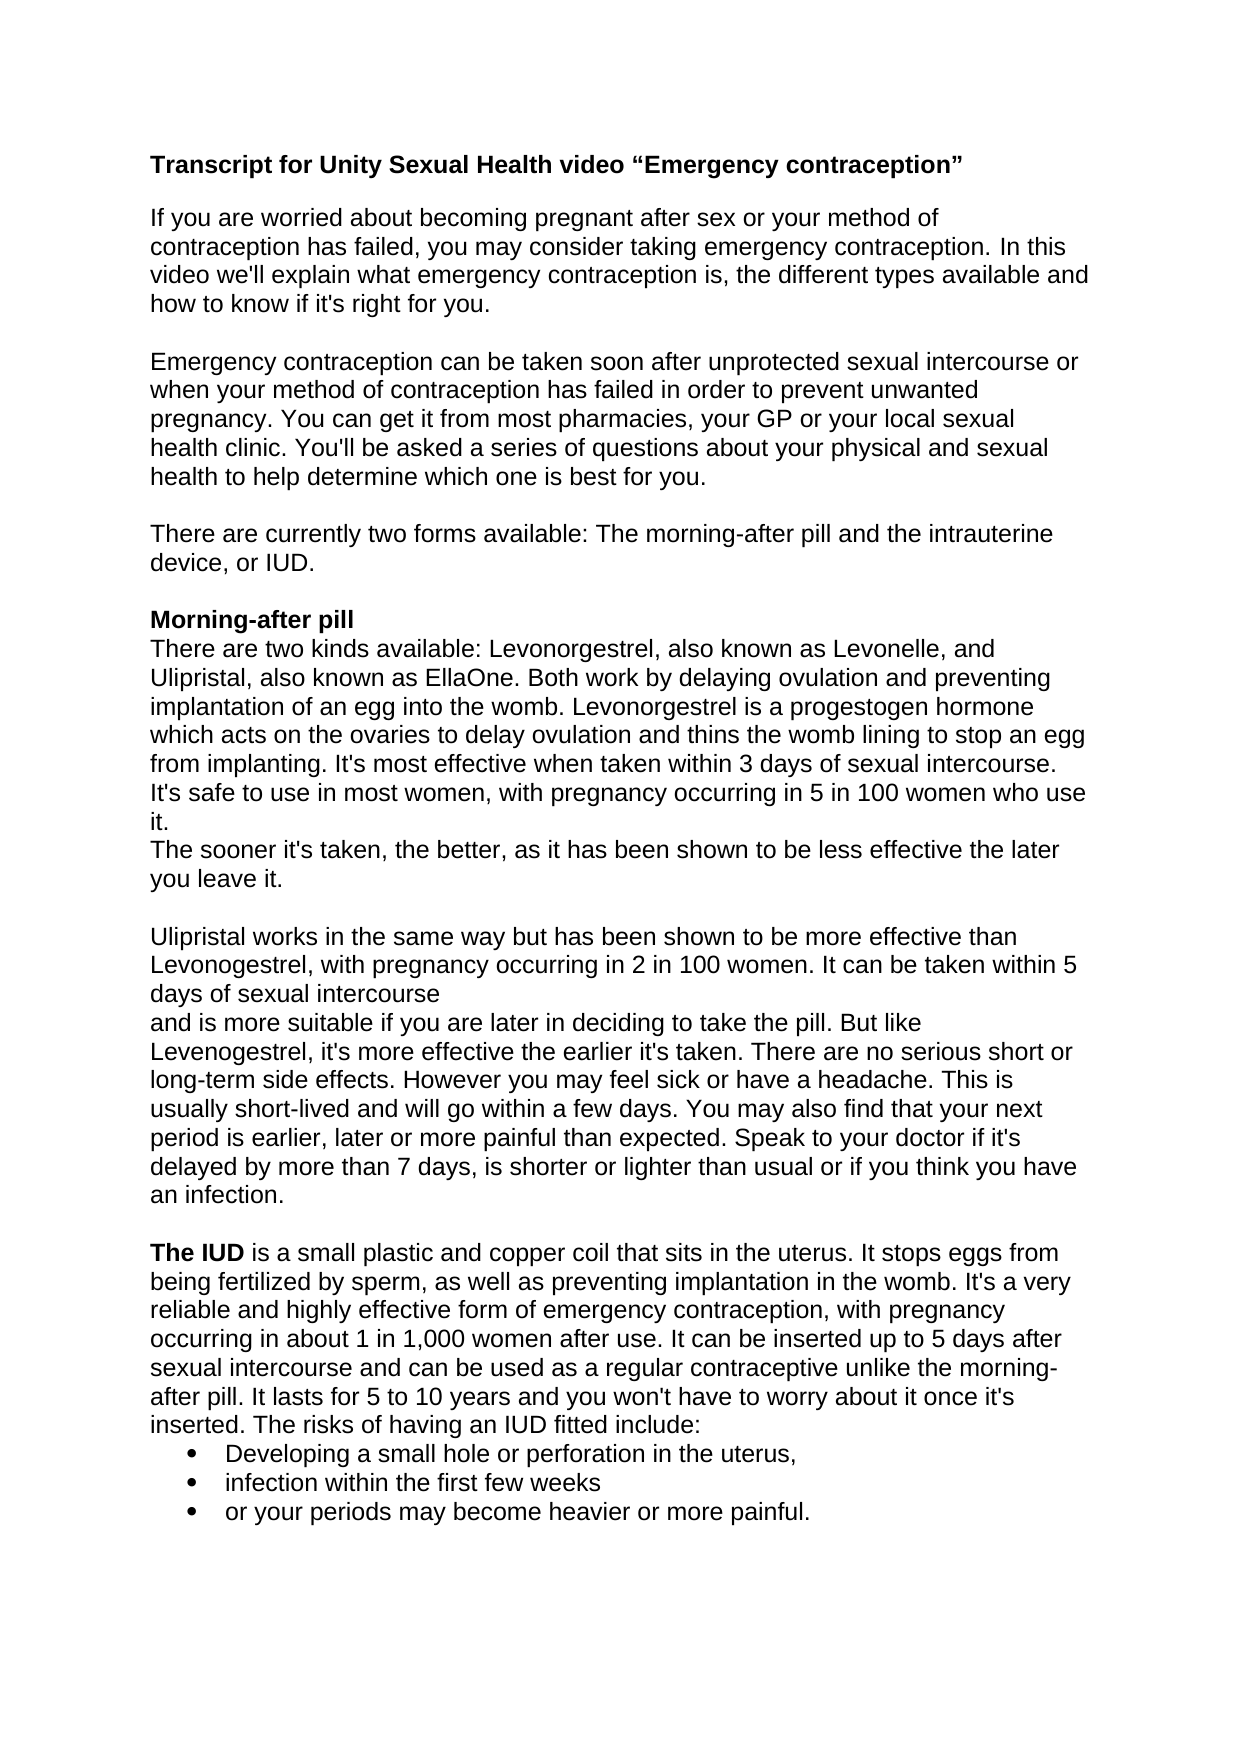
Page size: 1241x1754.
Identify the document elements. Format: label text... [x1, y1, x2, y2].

list infection within the first few weeks [187, 1468, 1090, 1497]
text Transcript for Unity Sexual Health video “Emergency contraception” [150, 150, 1090, 179]
list Developing a small hole or perforation in the uterus, [187, 1439, 1090, 1468]
list or your periods may become heavier or more painful. [187, 1497, 1090, 1526]
text and is more suitable if you are later in deciding to take the pill. But like Levenogestrel, it's more effective the earlier it's taken. There are no serious short or long-term side effects. However you may feel sick or have a headache. This is usually short-lived and will go within a few days. You may also find that your next period is earlier, later or more painful than expected. Speak to your doctor if it's delayed by more than 7 days, is shorter or lighter than usual or if you think you have an infection. [150, 1008, 1090, 1209]
text Ulipristal works in the same way but has been shown to be more effective than Levonogestrel, with pregnancy occurring in 2 in 100 women. It can be taken within 5 days of sexual intercourse [150, 921, 1090, 1008]
text The IUD is a small plastic and copper coil that sits in the uterus. It stops eggs from being fertilized by sperm, as well as preventing implantation in the womb. It's a very reliable and highly effective form of emergency contraception, with pregnancy occurring in about 1 in 1,000 women after use. It can be inserted up to 5 days after sexual intercourse and can be used as a regular contraceptive unlike the morning-after pill. It lasts for 5 to 10 years and you won't have to worry about it once it's inserted. The risks of having an IUD fitted include: [150, 1238, 1090, 1439]
text Emergency contraception can be taken soon after unprotected sexual intercourse or when your method of contraception has failed in order to prevent unwanted pregnancy. You can get it from most pharmacies, your GP or your local sexual health clinic. You'll be asked a series of questions about your physical and sexual health to help determine which one is best for you. [150, 346, 1090, 490]
text If you are worried about becoming pregnant after sex or your method of contraception has failed, you may consider taking emergency contraception. In this video we'll explain what emergency contraception is, the different types available and how to know if it's right for you. [150, 203, 1090, 318]
text Morning-after pill [150, 605, 1090, 634]
text The sooner it's taken, the better, as it has been shown to be less effective the later you leave it. [150, 835, 1090, 893]
text There are two kinds available: Levonorgestrel, also known as Levonelle, and Ulipristal, also known as EllaOne. Both work by delaying ovulation and preventing implantation of an egg into the womb. Levonorgestrel is a progestogen hormone which acts on the ovaries to delay ovulation and thins the womb lining to stop an egg from implanting. It's most effective when taken within 3 days of sexual intercourse. It's safe to use in most women, with pregnancy occurring in 5 in 100 women who use it. [150, 634, 1090, 835]
text There are currently two forms available: The morning-after pill and the intrauterine device, or IUD. [150, 519, 1090, 576]
